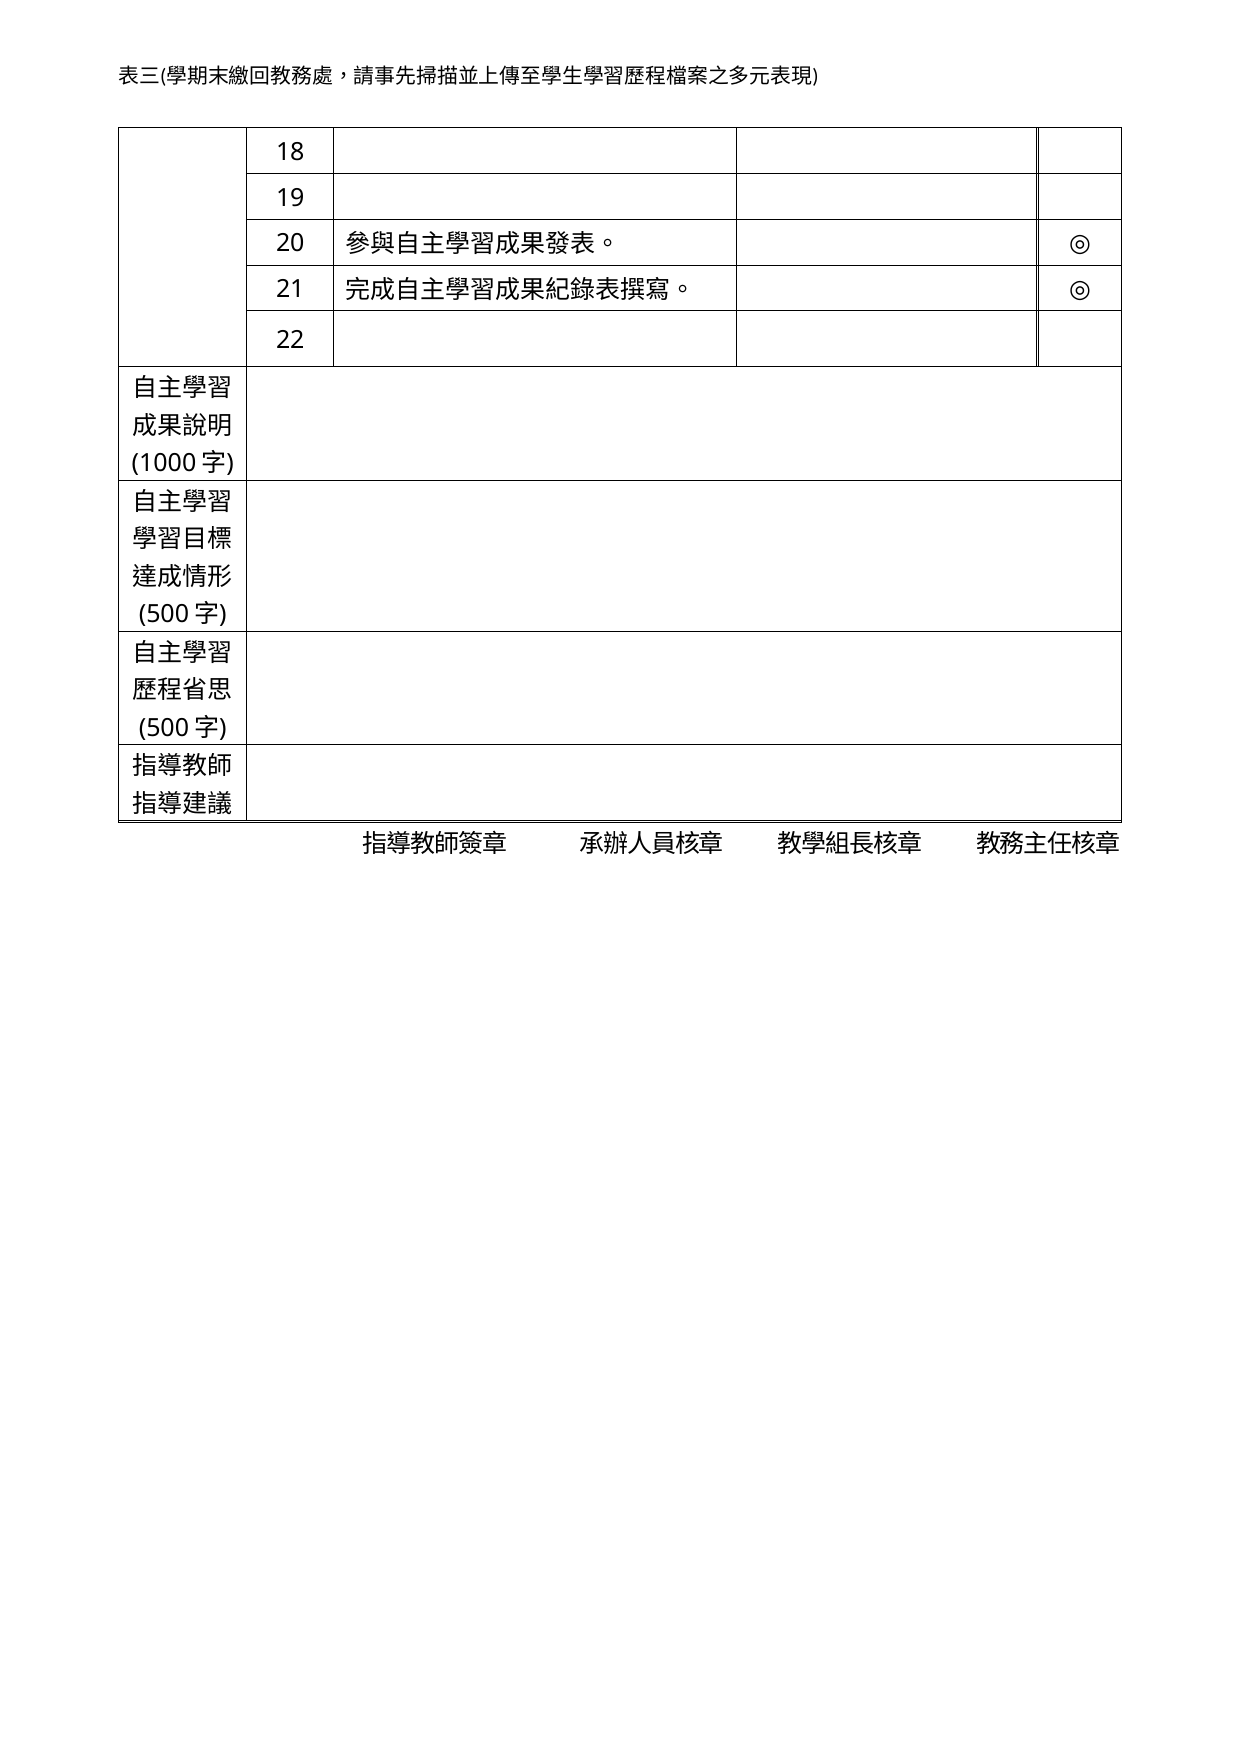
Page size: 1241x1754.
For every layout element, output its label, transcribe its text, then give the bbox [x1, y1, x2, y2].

table_cell [247, 745, 1121, 820]
text 指導教師簽章 承辦人員核章 教學組長核章 教務主任核章 [118, 823, 1122, 861]
table_cell [334, 128, 736, 173]
table_cell [334, 311, 736, 366]
table_cell [1039, 311, 1121, 366]
table_cell [737, 128, 1036, 173]
table_cell 18 [247, 128, 333, 173]
table_cell [247, 481, 1121, 631]
table_cell 22 [247, 311, 333, 366]
table_cell [1039, 174, 1121, 219]
table_cell [247, 632, 1121, 744]
table_cell 19 [247, 174, 333, 219]
table_cell 完成自主學習成果紀錄表撰寫。 [334, 266, 736, 310]
table_cell 指導教師指導建議 [119, 745, 246, 820]
table_cell [737, 311, 1036, 366]
table_cell 20 [247, 220, 333, 264]
table_cell 參與自主學習成果發表。 [334, 220, 736, 264]
table_cell 自主學習成果說明 (1000字) [119, 367, 246, 479]
table_cell [737, 220, 1036, 264]
table_cell 自主學習學習目標達成情形 (500字) [119, 481, 246, 631]
table_cell [1039, 128, 1121, 173]
table_cell ◎ [1039, 266, 1121, 310]
table_cell ◎ [1039, 220, 1121, 264]
table_cell 21 [247, 266, 333, 310]
table_cell [334, 174, 736, 219]
table_cell [737, 266, 1036, 310]
table_cell [247, 367, 1121, 479]
table_cell 自主學習歷程省思 (500字) [119, 632, 246, 744]
table_cell [737, 174, 1036, 219]
